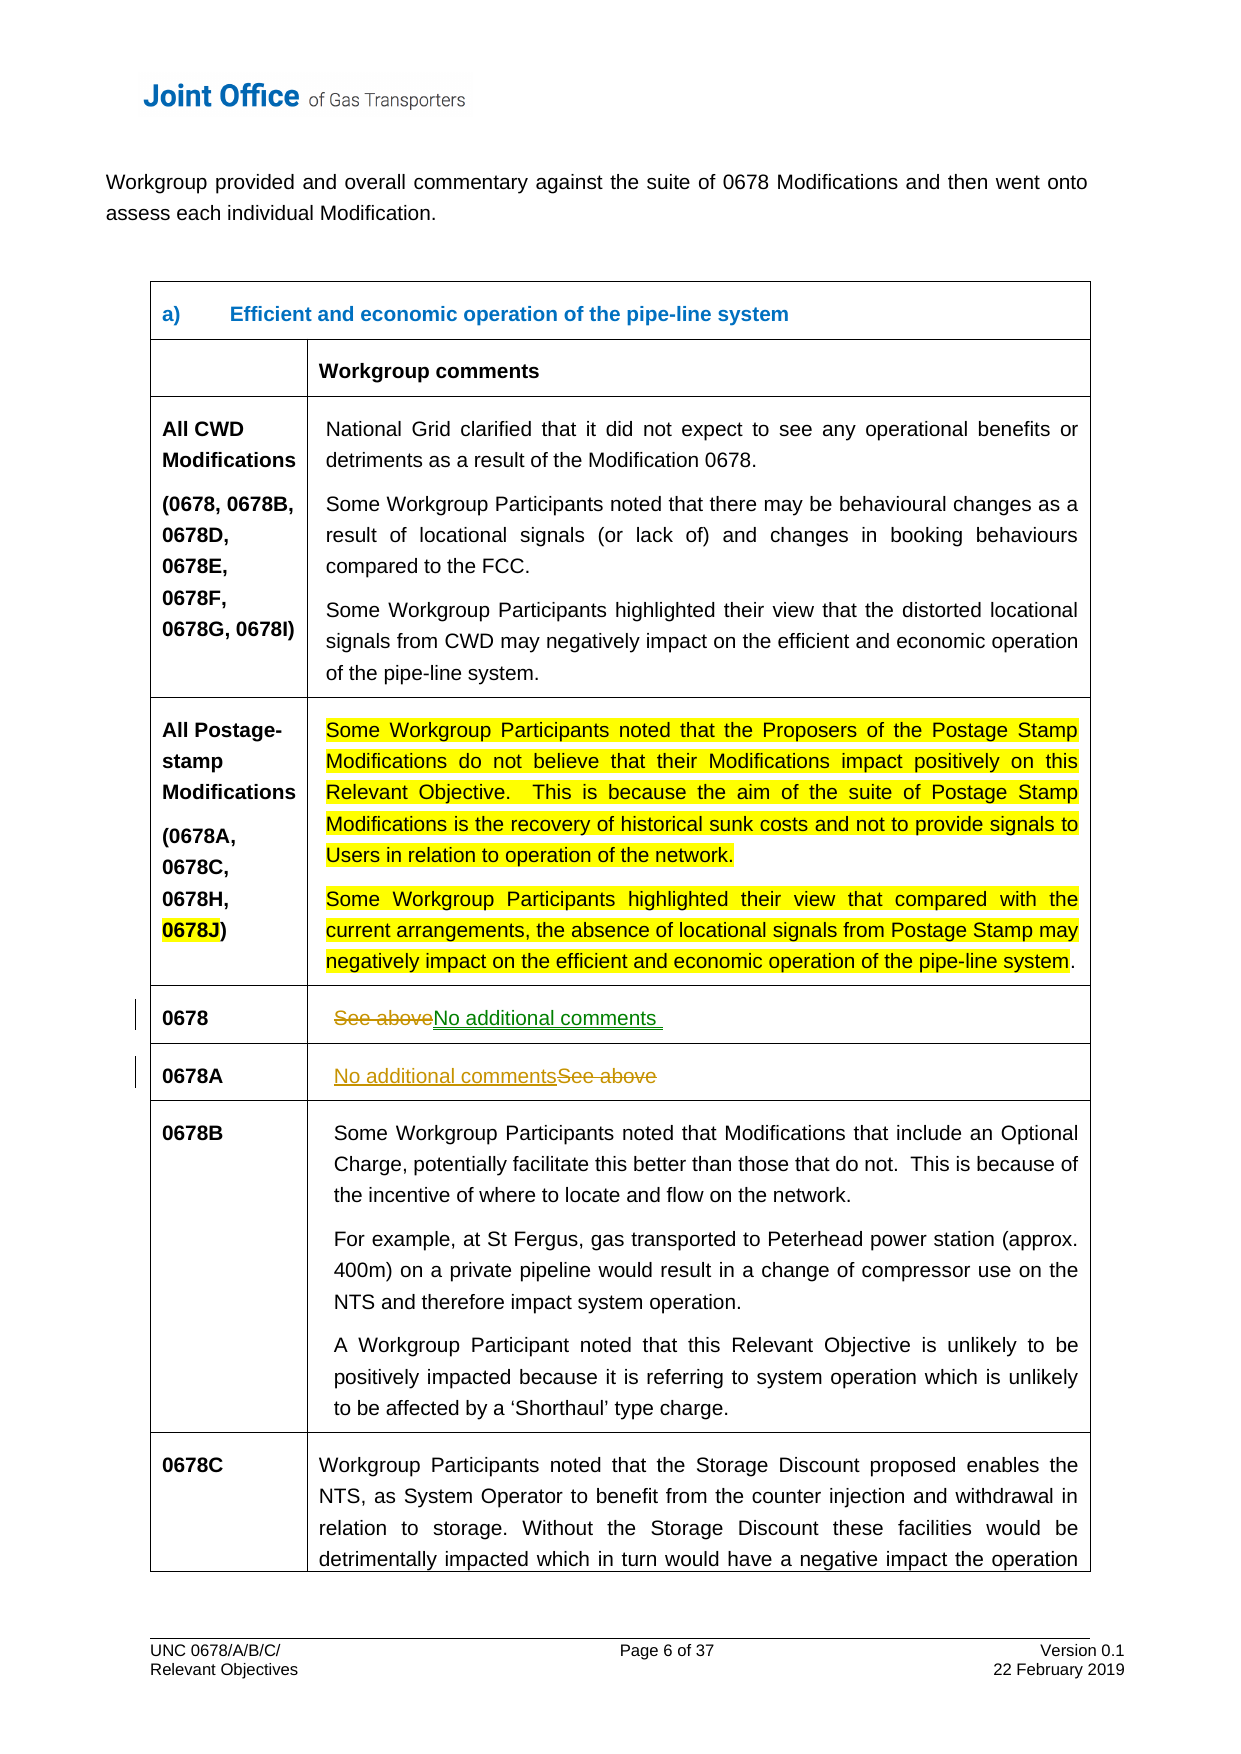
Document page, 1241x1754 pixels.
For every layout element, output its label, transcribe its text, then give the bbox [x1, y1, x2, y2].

table_cell [151, 340, 307, 396]
table_cell All CWD Modifications (0678, 0678B, 0678D, 0678E, 0678F, 0678G, 0678I) [151, 397, 307, 697]
table_cell 0678A [151, 1044, 307, 1100]
table_cell Some Workgroup Participants noted that Modifications that include an Optional Charge, potentially facilitate this better than those that do not. This is because of the incentive of where to locate and flow on the network. For example, at St Fergus, gas transported to Peterhead power station (approx. 400m) on a private pipeline would result in a change of compressor use on the NTS and therefore impact system operation. A Workgroup Participant noted that this Relevant Objective is unlikely to be positively impacted because it is referring to system operation which is unlikely to be affected by a ‘Shorthaul’ type charge. [308, 1101, 1090, 1432]
table_header Efficient and economic operation of the pipe-line system [151, 282, 1090, 338]
table_cell 0678B [151, 1101, 307, 1432]
text Workgroup provided and overall commentary against the suite of 0678 Modifications and then went onto assess each individual Modification. [106, 162, 1090, 225]
table_cell Workgroup comments [308, 340, 1090, 396]
table_cell National Grid clarified that it did not expect to see any operational benefits or detriments as a result of the Modification 0678. Some Workgroup Participants noted that there may be behavioural changes as a result of locational signals (or lack of) and changes in booking behaviours compared to the FCC. Some Workgroup Participants highlighted their view that the distorted locational signals from CWD may negatively impact on the efficient and economic operation of the pipe-line system. [308, 397, 1090, 697]
table_cell Some Workgroup Participants noted that the Proposers of the Postage Stamp Modifications do not believe that their Modifications impact positively on this Relevant Objective. This is because the aim of the suite of Postage Stamp Modifications is the recovery of historical sunk costs and not to provide signals to Users in relation to operation of the network. Some Workgroup Participants highlighted their view that compared with the current arrangements, the absence of locational signals from Postage Stamp may negatively impact on the efficient and economic operation of the pipe-line system. [308, 698, 1090, 985]
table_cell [308, 1433, 1090, 1571]
table_cell 0678C [151, 1433, 307, 1571]
picture [137, 72, 473, 117]
table_cell All Postage-stamp Modifications (0678A, 0678C, 0678H, 0678J) [151, 698, 307, 985]
table_cell 0678 [151, 986, 307, 1043]
table_cell [308, 1044, 1090, 1100]
table_cell [308, 986, 1090, 1043]
